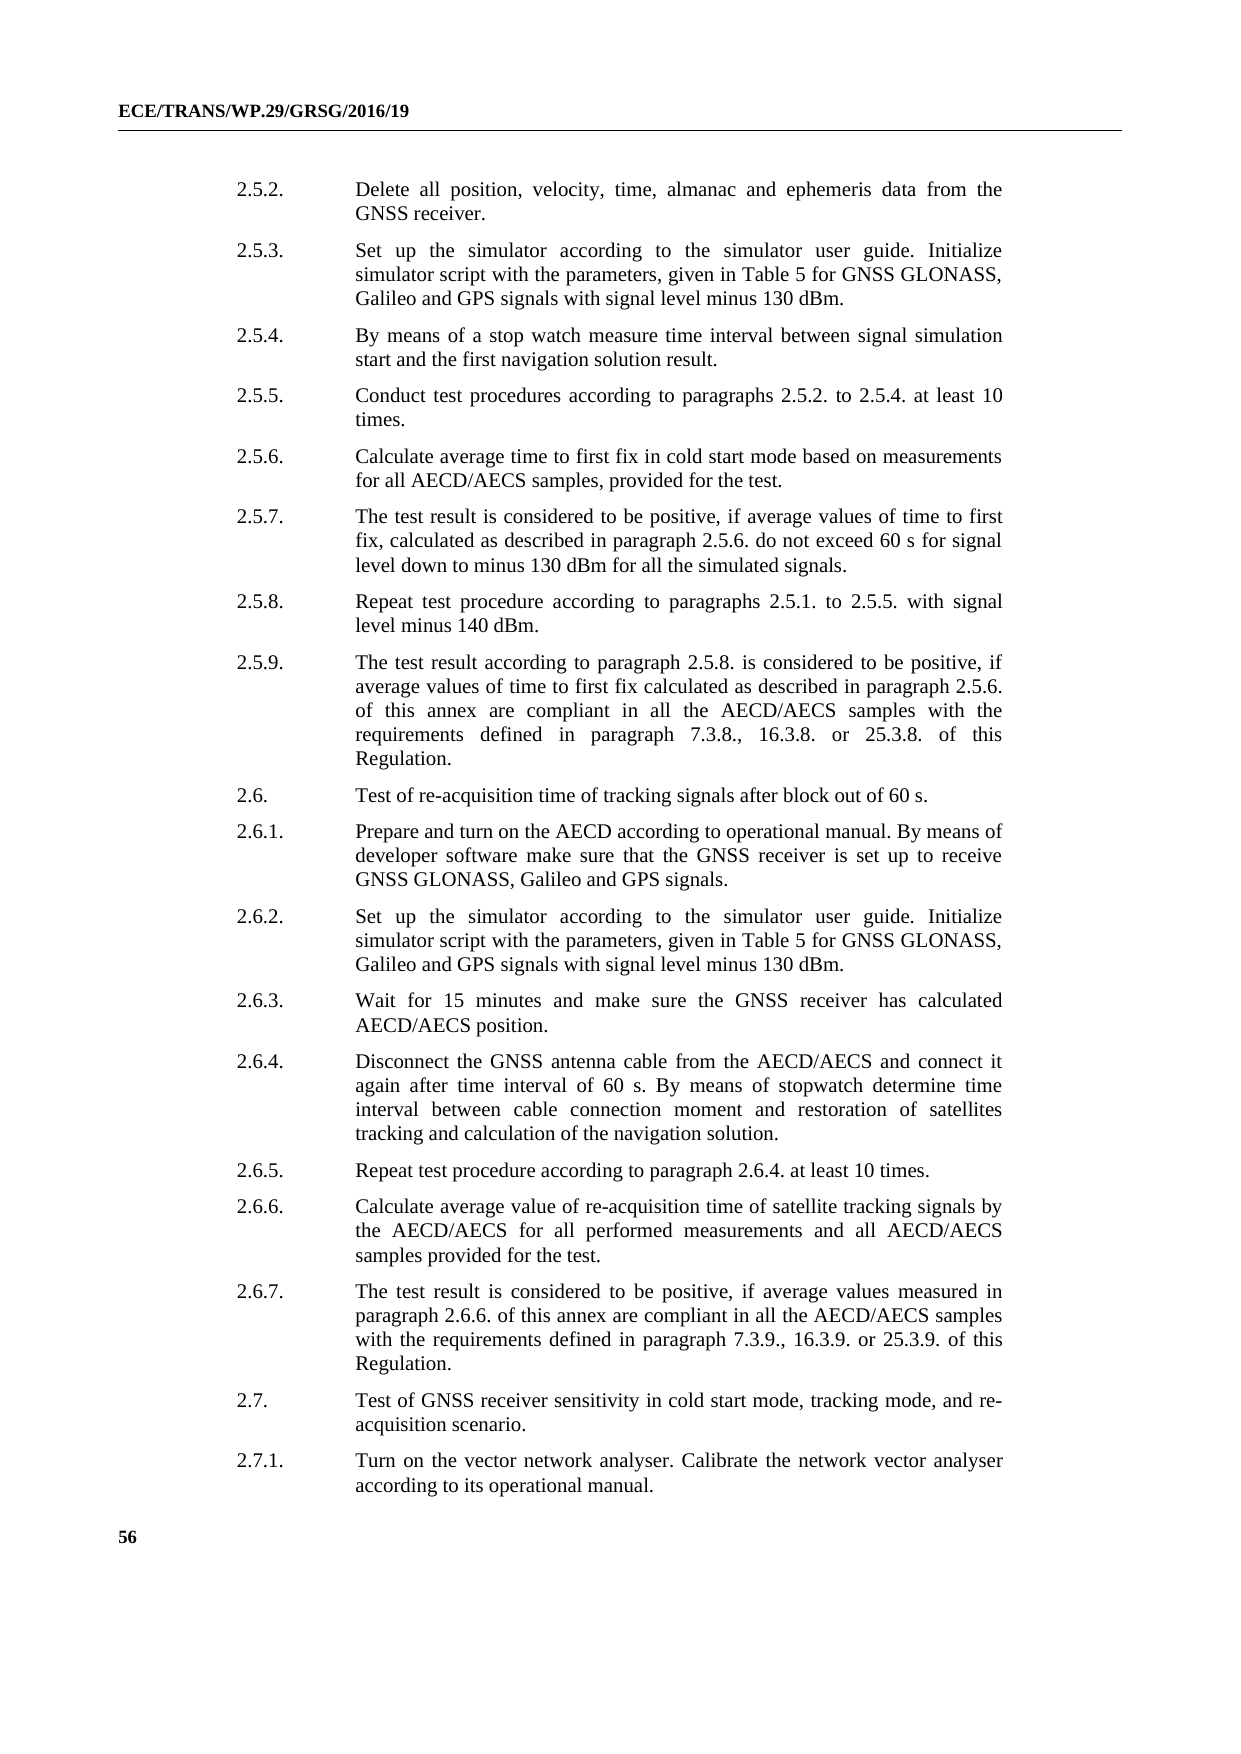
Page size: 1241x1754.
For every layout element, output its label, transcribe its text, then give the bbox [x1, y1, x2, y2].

text 2.7.1. Turn on the vector network analyser. Calibrate the network vector analyser according to its operational manual. [237, 1448, 1003, 1497]
text 2.6.6. Calculate average value of re-acquisition time of satellite tracking signals by the AECD/AECS for all performed measurements and all AECD/AECS samples provided for the test. [237, 1194, 1003, 1267]
text 2.5.2. Delete all position, velocity, time, almanac and ephemeris data from the GNSS receiver. [237, 177, 1003, 225]
text 2.5.4. By means of a stop watch measure time interval between signal simulation start and the first navigation solution result. [237, 322, 1003, 371]
text 2.6.4. Disconnect the GNSS antenna cable from the AECD/AECS and connect it again after time interval of 60 s. By means of stopwatch determine time interval between cable connection moment and restoration of satellites tracking and calculation of the navigation solution. [237, 1049, 1003, 1145]
text 2.7. Test of GNSS receiver sensitivity in cold start mode, tracking mode, and re-acquisition scenario. [237, 1388, 1003, 1436]
text 2.6.1. Prepare and turn on the AECD according to operational manual. By means of developer software make sure that the GNSS receiver is set up to receive GNSS GLONASS, Galileo and GPS signals. [237, 819, 1003, 891]
text 2.5.6. Calculate average time to first fix in cold start mode based on measurements for all AECD/AECS samples, provided for the test. [237, 444, 1003, 492]
text 2.5.7. The test result is considered to be positive, if average values of time to first fix, calculated as described in paragraph 2.5.6. do not exceed 60 s for signal level down to minus 130 dBm for all the simulated signals. [237, 504, 1003, 577]
text 2.5.3. Set up the simulator according to the simulator user guide. Initialize simulator script with the parameters, given in Table 5 for GNSS GLONASS, Galileo and GPS signals with signal level minus 130 dBm. [237, 238, 1003, 310]
text 2.6.3. Wait for 15 minutes and make sure the GNSS receiver has calculated AECD/AECS position. [237, 988, 1003, 1037]
text 2.6.5. Repeat test procedure according to paragraph 2.6.4. at least 10 times. [237, 1158, 1003, 1182]
text 2.6.7. The test result is considered to be positive, if average values measured in paragraph 2.6.6. of this annex are compliant in all the AECD/AECS samples with the requirements defined in paragraph 7.3.9., 16.3.9. or 25.3.9. of this Regulation. [237, 1279, 1003, 1375]
text 2.6. Test of re-acquisition time of tracking signals after block out of 60 s. [237, 782, 1003, 807]
text 2.5.9. The test result according to paragraph 2.5.8. is considered to be positive, if average values of time to first fix calculated as described in paragraph 2.5.6. of this annex are compliant in all the AECD/AECS samples with the requirements defined in paragraph 7.3.8., 16.3.8. or 25.3.8. of this Regulation. [237, 650, 1003, 770]
text 2.6.2. Set up the simulator according to the simulator user guide. Initialize simulator script with the parameters, given in Table 5 for GNSS GLONASS, Galileo and GPS signals with signal level minus 130 dBm. [237, 904, 1003, 976]
text 2.5.8. Repeat test procedure according to paragraphs 2.5.1. to 2.5.5. with signal level minus 140 dBm. [237, 589, 1003, 637]
text 2.5.5. Conduct test procedures according to paragraphs 2.5.2. to 2.5.4. at least 10 times. [237, 383, 1003, 431]
